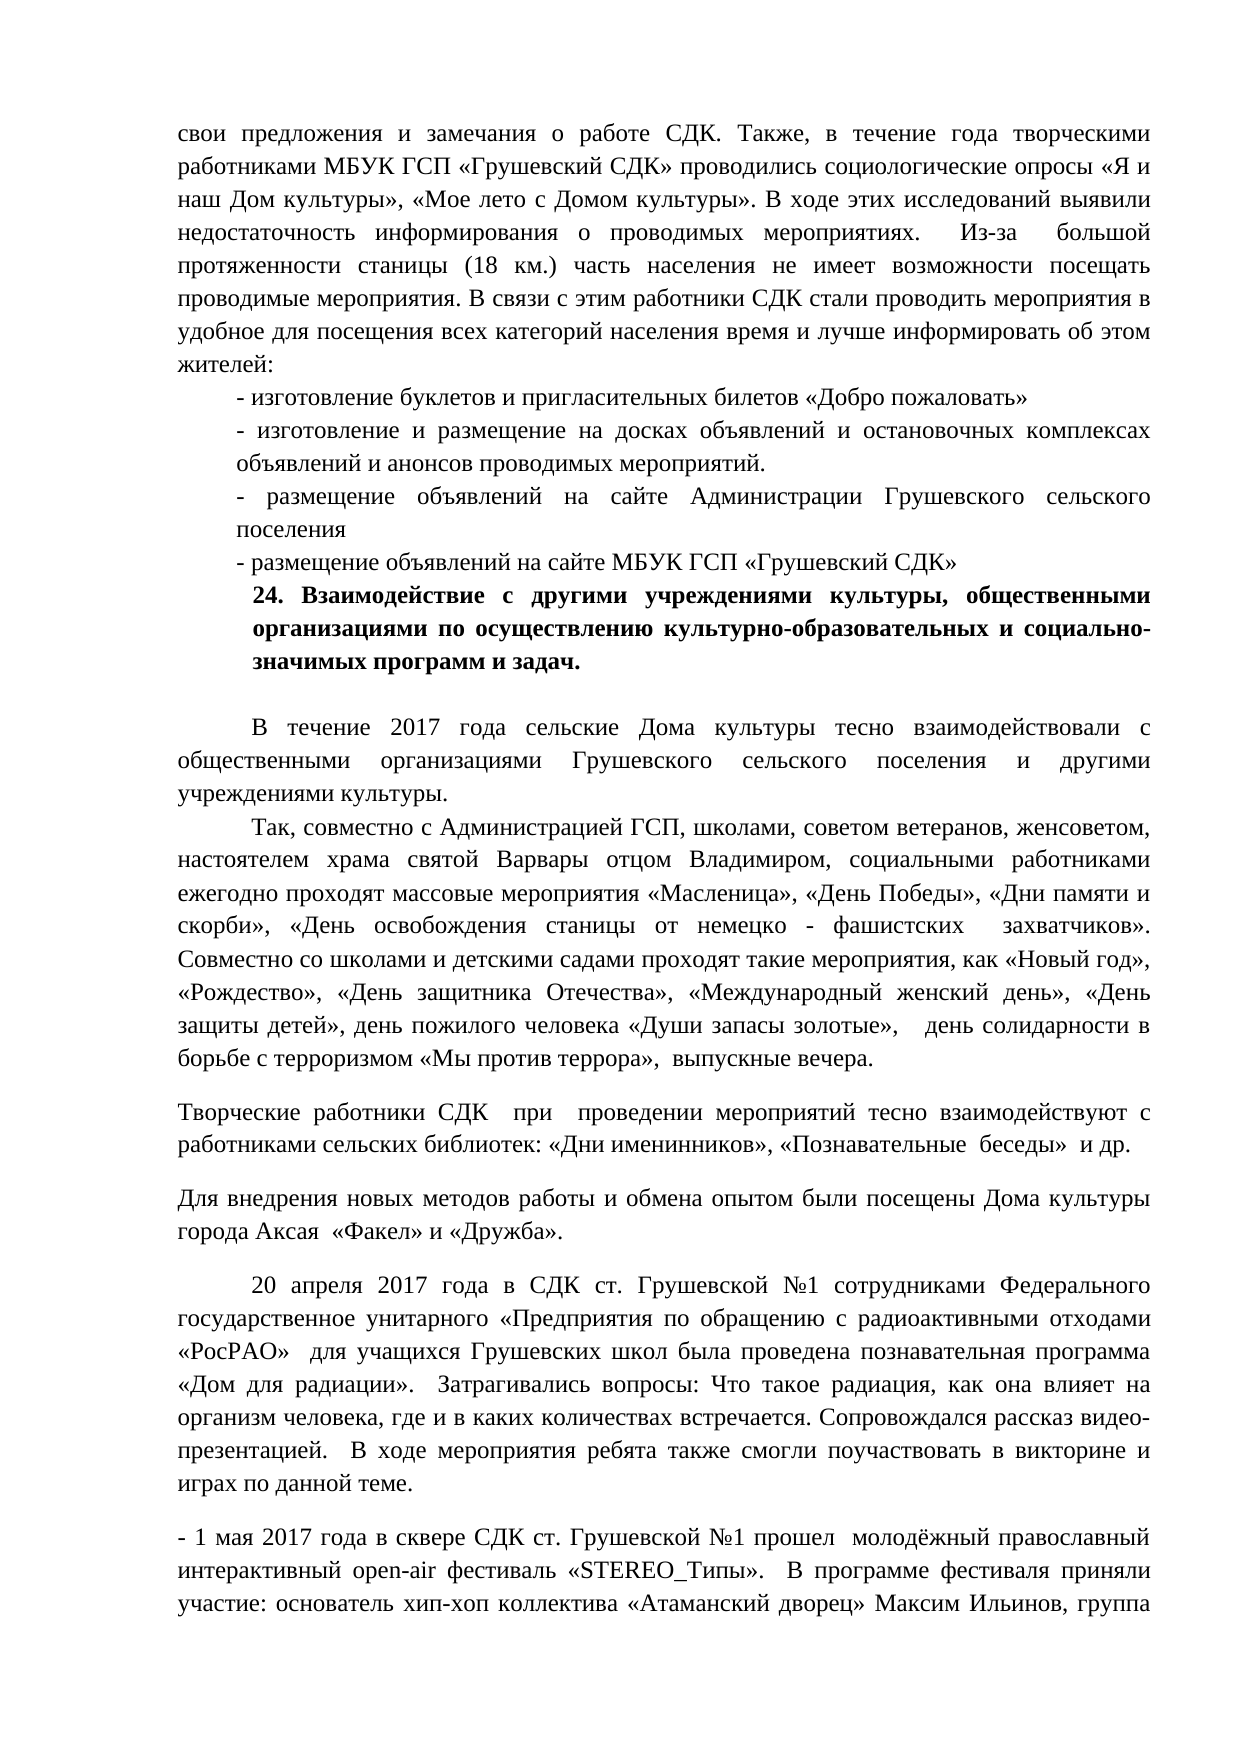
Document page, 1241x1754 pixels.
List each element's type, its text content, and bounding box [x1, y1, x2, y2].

text В течение 2017 года сельские Дома культуры тесно взаимодействовали с общественными организациями Грушевского сельского поселения и другими учреждениями культуры. [177, 712, 1152, 807]
text - изготовление буклетов и пригласительных билетов «Добро пожаловать» [236, 382, 1152, 411]
text Для внедрения новых методов работы и обмена опытом были посещены Дома культуры города Аксая «Факел» и «Дружба». [177, 1183, 1152, 1245]
text Так, совместно с Администрацией ГСП, школами, советом ветеранов, женсоветом, настоятелем храма святой Варвары отцом Владимиром, социальными работниками ежегодно проходят массовые мероприятия «Масленица», «День Победы», «Дни памяти и скорби», «День освобождения станицы от немецко - фашистских захватчиков». Совместно со школами и детскими садами проходят такие мероприятия, как «Новый год», «Рождество», «День защитника Отечества», «Международный женский день», «День защиты детей», день пожилого человека «Души запасы золотые», день солидарности в борьбе с терроризмом «Мы против террора», выпускные вечера. [177, 812, 1152, 1071]
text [177, 118, 1152, 378]
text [177, 1522, 1152, 1617]
text - размещение объявлений на сайте МБУК ГСП «Грушевский СДК» [236, 547, 1152, 576]
text Творческие работники СДК при проведении мероприятий тесно взаимодействуют с работниками сельских библиотек: «Дни именинников», «Познавательные беседы» и др. [177, 1097, 1152, 1158]
text - изготовление и размещение на досках объявлений и остановочных комплексах объявлений и анонсов проводимых мероприятий. [236, 415, 1152, 477]
text 20 апреля 2017 года в СДК ст. Грушевской №1 сотрудниками Федерального государственное унитарного «Предприятия по обращению с радиоактивными отходами «РосРАО» для учащихся Грушевских школ была проведена познавательная программа «Дом для радиации». Затрагивались вопросы: Что такое радиация, как она влияет на организм человека, где и в каких количествах встречается. Сопровождался рассказ видео-презентацией. В ходе мероприятия ребята также смогли поучаствовать в викторине и играх по данной теме. [177, 1270, 1152, 1497]
text - размещение объявлений на сайте Администрации Грушевского сельского поселения [236, 481, 1152, 543]
text 24. Взаимодействие с другими учреждениями культуры, общественными организациями по осуществлению культурно-образовательных и социально-значимых программ и задач. [252, 580, 1152, 675]
